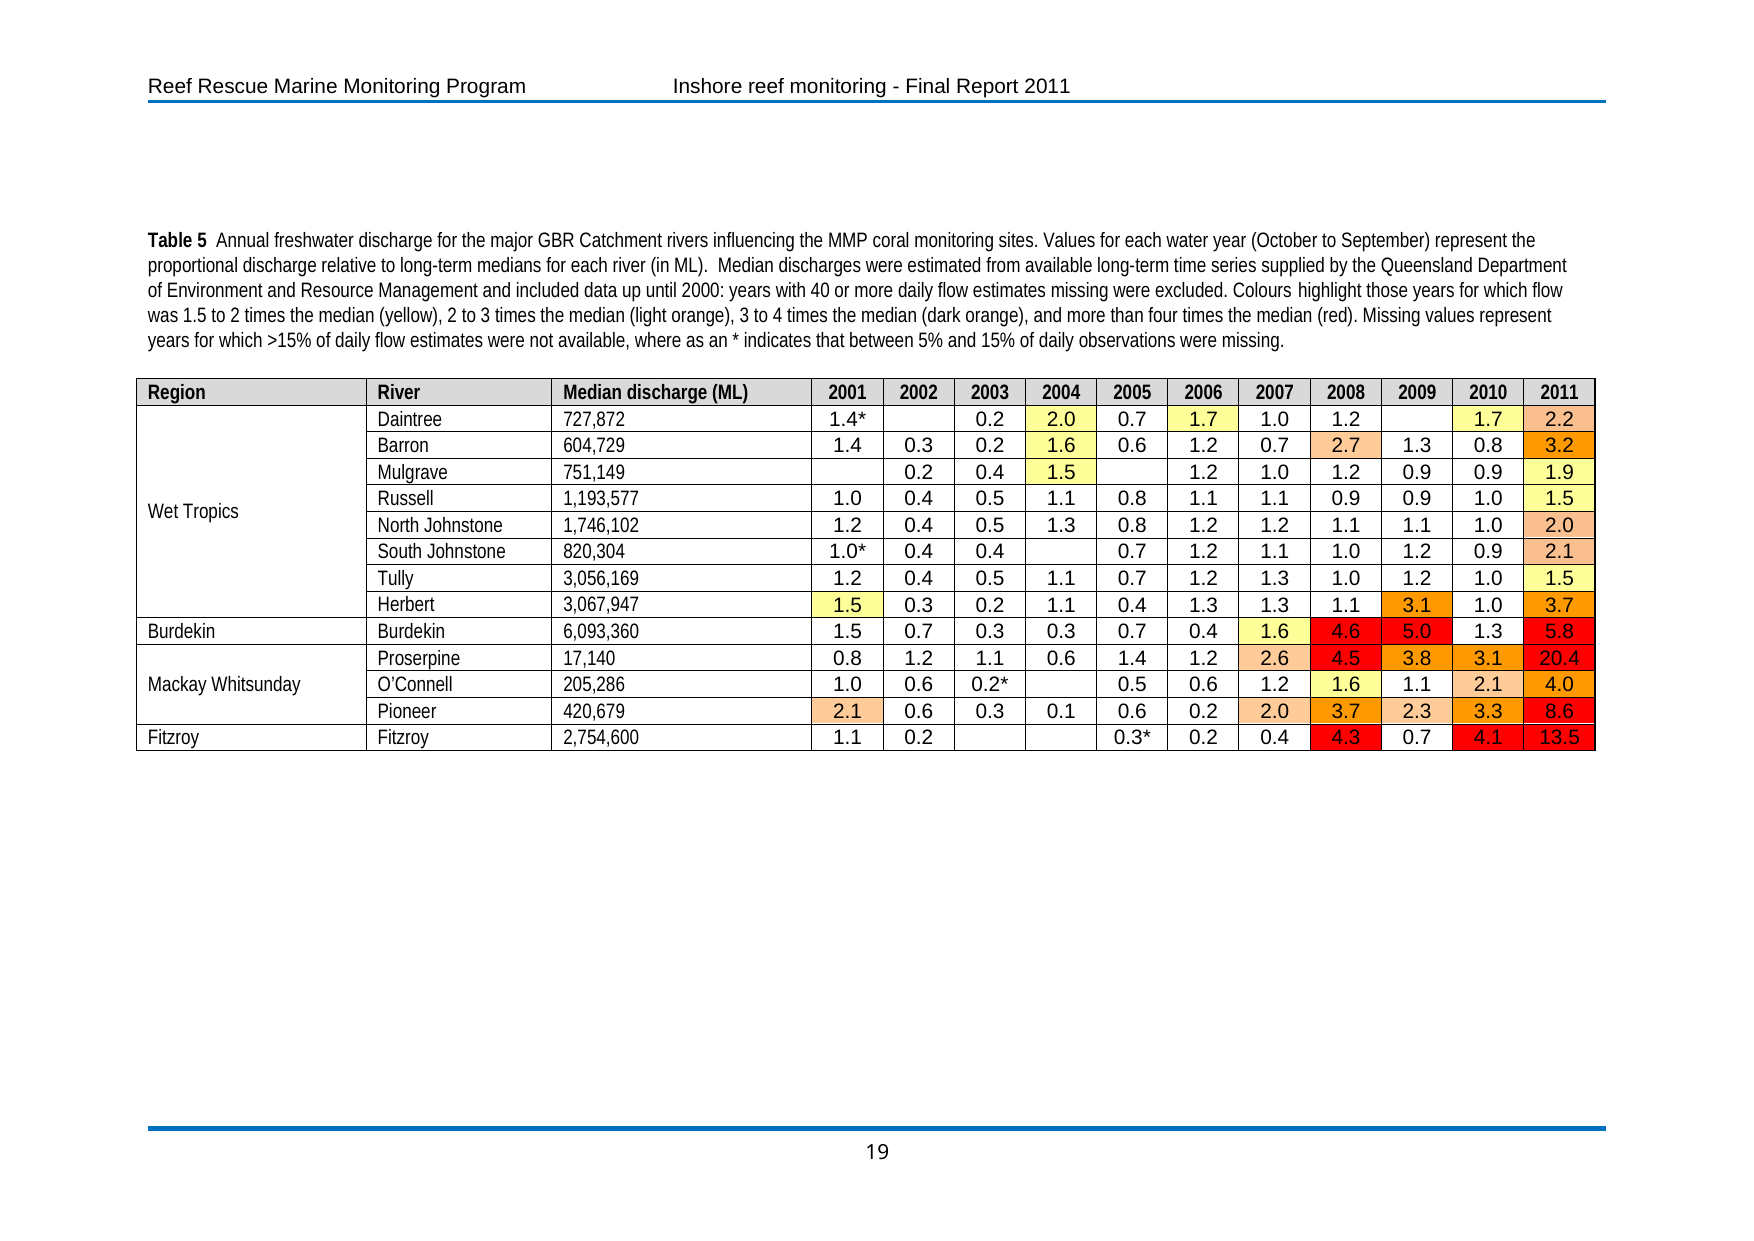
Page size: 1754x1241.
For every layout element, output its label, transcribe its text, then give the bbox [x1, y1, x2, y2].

table_cell 1.5 [812, 592, 883, 617]
table_cell 1.3 [1239, 565, 1310, 591]
table_header River [367, 379, 551, 405]
table_cell 0.1 [1026, 698, 1096, 723]
table_cell [1097, 459, 1167, 484]
table_cell 1.2 [1382, 539, 1452, 564]
table_cell 1.7 [1168, 406, 1238, 431]
table_cell 3.2 [1524, 432, 1594, 458]
table_cell 0.6 [1097, 432, 1167, 458]
table_cell 3.3 [1453, 698, 1523, 723]
table_cell O’Connell [367, 671, 551, 697]
table_cell 3.1 [1382, 592, 1452, 617]
table_header 2002 [884, 379, 954, 405]
table_header 2009 [1382, 379, 1452, 405]
table_cell 1.3 [1168, 592, 1238, 617]
table_cell 1.6 [1239, 618, 1310, 644]
table_cell 0.3* [1097, 725, 1167, 750]
table_cell 1.1 [1311, 592, 1381, 617]
table_header 2005 [1097, 379, 1167, 405]
table_cell 727,872 [552, 406, 811, 431]
table_cell 1.6 [1026, 432, 1096, 458]
table_cell 0.2* [955, 671, 1025, 697]
table_cell 1.2 [884, 645, 954, 670]
table_cell Burdekin [367, 618, 551, 644]
table_cell 0.9 [1311, 485, 1381, 511]
table_cell 5.0 [1382, 618, 1452, 644]
table_cell 0.8 [1097, 512, 1167, 537]
table_cell 1.1 [1382, 671, 1452, 697]
table_cell 0.2 [884, 725, 954, 750]
table_cell 0.6 [884, 671, 954, 697]
table_cell 0.3 [1026, 618, 1096, 644]
table_cell 2,754,600 [552, 725, 811, 750]
table_cell Fitzroy [137, 725, 366, 750]
table_cell 0.3 [884, 592, 954, 617]
table_cell 2.1 [1524, 539, 1594, 564]
table_cell 0.7 [1097, 539, 1167, 564]
table_cell 8.6 [1524, 698, 1594, 723]
table_cell 0.8 [1453, 432, 1523, 458]
table_cell [812, 459, 883, 484]
table_cell 1.3 [1239, 592, 1310, 617]
table_cell 1.1 [955, 645, 1025, 670]
table_cell 1,746,102 [552, 512, 811, 537]
table_cell 0.3 [955, 698, 1025, 723]
table_header 2010 [1453, 379, 1523, 405]
table_cell [1026, 671, 1096, 697]
table_cell 0.3 [955, 618, 1025, 644]
table_cell 4.5 [1311, 645, 1381, 670]
table_cell 2.0 [1524, 512, 1594, 537]
table_cell 0.5 [955, 512, 1025, 537]
table_cell 3.7 [1524, 592, 1594, 617]
table_cell 1,193,577 [552, 485, 811, 511]
table_cell Barron [367, 432, 551, 458]
table_cell 1.1 [1382, 512, 1452, 537]
table_cell 1.2 [1168, 459, 1238, 484]
table_cell 13.5 [1524, 725, 1594, 750]
table_cell 0.7 [1097, 565, 1167, 591]
table_cell 2.6 [1239, 645, 1310, 670]
table_cell 0.9 [1382, 485, 1452, 511]
table_cell North Johnstone [367, 512, 551, 537]
table_cell [1026, 725, 1096, 750]
table_cell Fitzroy [367, 725, 551, 750]
table_cell 3,067,947 [552, 592, 811, 617]
table_cell 1.0* [812, 539, 883, 564]
table_cell 0.7 [1097, 406, 1167, 431]
table_cell [955, 725, 1025, 750]
table_cell 1.9 [1524, 459, 1594, 484]
table_cell 1.3 [1026, 512, 1096, 537]
table_cell 820,304 [552, 539, 811, 564]
table_cell Russell [367, 485, 551, 511]
table_header Region [137, 379, 366, 405]
text Table 5 Annual freshwater discharge for the major GBR Catchment rivers influencing the MMP coral monitoring sites. Values for each water year (October to September) represent the proportional discharge relative to long-term medians for each river (in ML). Median discharges were estimated from available long-term time series supplied by the Queensland Department of Environment and Resource Management and included data up until 2000: years with 40 or more daily flow estimates missing were excluded. Colours highlight those years for which flow was 1.5 to 2 times the median (yellow), 2 to 3 times the median (light orange), 3 to 4 times the median (dark orange), and more than four times the median (red). Missing values represent years for which >15% of daily flow estimates were not available, where as an * indicates that between 5% and 15% of daily observations were missing. [148, 227, 1582, 352]
table_cell 2.1 [812, 698, 883, 723]
table_cell Pioneer [367, 698, 551, 723]
table_cell 1.4 [812, 432, 883, 458]
table_cell 2.1 [1453, 671, 1523, 697]
table_cell 1.0 [1311, 565, 1381, 591]
table_cell 0.4 [1097, 592, 1167, 617]
table_cell 1.2 [1168, 565, 1238, 591]
table_cell Tully [367, 565, 551, 591]
table_cell 0.4 [884, 539, 954, 564]
table_cell 1.1 [1239, 485, 1310, 511]
table_cell 1.1 [1239, 539, 1310, 564]
table_cell 0.5 [1097, 671, 1167, 697]
table_cell Proserpine [367, 645, 551, 670]
table_cell 0.2 [955, 432, 1025, 458]
table_cell 17,140 [552, 645, 811, 670]
table_header 2008 [1311, 379, 1381, 405]
table_cell 1.0 [1311, 539, 1381, 564]
table_cell 0.6 [1026, 645, 1096, 670]
table_cell 1.1 [1311, 512, 1381, 537]
table_cell 3.1 [1453, 645, 1523, 670]
table_cell 1.2 [1311, 459, 1381, 484]
table_cell 2.3 [1382, 698, 1452, 723]
table_cell 1.3 [1453, 618, 1523, 644]
table_cell Burdekin [137, 618, 366, 644]
table_cell Daintree [367, 406, 551, 431]
table_cell 751,149 [552, 459, 811, 484]
table_cell 1.0 [1453, 512, 1523, 537]
table_cell 0.4 [884, 485, 954, 511]
table_cell 0.9 [1453, 539, 1523, 564]
table_cell 0.7 [1382, 725, 1452, 750]
table_cell Mulgrave [367, 459, 551, 484]
table_cell 2.0 [1026, 406, 1096, 431]
table_cell 1.2 [1239, 512, 1310, 537]
table_cell 420,679 [552, 698, 811, 723]
table_cell 604,729 [552, 432, 811, 458]
table_cell 4.1 [1453, 725, 1523, 750]
table_cell 5.8 [1524, 618, 1594, 644]
table_cell 20.4 [1524, 645, 1594, 670]
table_cell 0.3 [884, 432, 954, 458]
table_cell 4.6 [1311, 618, 1381, 644]
table_cell 3.8 [1382, 645, 1452, 670]
table_cell 1.2 [1168, 512, 1238, 537]
table_cell 1.0 [1239, 406, 1310, 431]
table_cell 0.2 [955, 592, 1025, 617]
table_cell 1.6 [1311, 671, 1381, 697]
table_cell 3.7 [1311, 698, 1381, 723]
table_cell 1.7 [1453, 406, 1523, 431]
table_cell 0.4 [955, 459, 1025, 484]
table_cell 1.2 [1168, 432, 1238, 458]
table_cell 1.4* [812, 406, 883, 431]
table_cell 0.7 [884, 618, 954, 644]
table_cell 1.5 [812, 618, 883, 644]
table_header 2006 [1168, 379, 1238, 405]
table_cell 1.0 [812, 671, 883, 697]
table_cell 1.1 [1026, 485, 1096, 511]
table_cell 0.2 [1168, 725, 1238, 750]
table_cell 1.2 [812, 565, 883, 591]
table_cell 1.1 [1026, 565, 1096, 591]
table_cell 2.2 [1524, 406, 1594, 431]
table_cell 1.4 [1097, 645, 1167, 670]
table_cell 0.6 [884, 698, 954, 723]
table_cell 0.7 [1097, 618, 1167, 644]
table_cell 1.2 [1239, 671, 1310, 697]
table_cell 1.1 [1168, 485, 1238, 511]
table_header Median discharge (ML) [552, 379, 811, 405]
table_cell 0.2 [955, 406, 1025, 431]
table_cell South Johnstone [367, 539, 551, 564]
table_cell 0.2 [1168, 698, 1238, 723]
table_cell 0.4 [955, 539, 1025, 564]
table_cell 0.8 [812, 645, 883, 670]
table_cell 1.3 [1382, 432, 1452, 458]
table_cell Herbert [367, 592, 551, 617]
table_cell 0.5 [955, 565, 1025, 591]
table_cell 205,286 [552, 671, 811, 697]
table_cell [1382, 406, 1452, 431]
table_cell 1.5 [1524, 485, 1594, 511]
table_cell 1.0 [1453, 565, 1523, 591]
table_cell 0.7 [1239, 432, 1310, 458]
table_header 2011 [1524, 379, 1594, 405]
table_cell 1.2 [1311, 406, 1381, 431]
table_cell 0.9 [1453, 459, 1523, 484]
table_header 2003 [955, 379, 1025, 405]
table_cell Mackay Whitsunday [137, 645, 366, 723]
table_cell 1.5 [1026, 459, 1096, 484]
table_header 2007 [1239, 379, 1310, 405]
table_header 2001 [812, 379, 883, 405]
table_cell 1.2 [1168, 539, 1238, 564]
table_cell 1.0 [1453, 592, 1523, 617]
table_cell Wet Tropics [137, 406, 366, 617]
table_cell 0.2 [884, 459, 954, 484]
table_cell [884, 406, 954, 431]
table_cell 0.4 [884, 565, 954, 591]
table_cell 0.5 [955, 485, 1025, 511]
table_cell 0.6 [1097, 698, 1167, 723]
table_cell 2.7 [1311, 432, 1381, 458]
table_cell 1.5 [1524, 565, 1594, 591]
table_cell 0.8 [1097, 485, 1167, 511]
table_cell 2.0 [1239, 698, 1310, 723]
table_cell 1.2 [1168, 645, 1238, 670]
table_cell 0.4 [884, 512, 954, 537]
table_cell 1.2 [1382, 565, 1452, 591]
table_cell 3,056,169 [552, 565, 811, 591]
table_cell 4.0 [1524, 671, 1594, 697]
table_cell 1.0 [812, 485, 883, 511]
table_cell 0.9 [1382, 459, 1452, 484]
table_cell 1.2 [812, 512, 883, 537]
table_cell 6,093,360 [552, 618, 811, 644]
table_cell [1026, 539, 1096, 564]
table_cell 1.1 [1026, 592, 1096, 617]
table_cell 1.0 [1453, 485, 1523, 511]
table_cell 0.4 [1168, 618, 1238, 644]
table_header 2004 [1026, 379, 1096, 405]
table_cell 4.3 [1311, 725, 1381, 750]
table_cell 0.4 [1239, 725, 1310, 750]
table_cell 1.0 [1239, 459, 1310, 484]
table_cell 1.1 [812, 725, 883, 750]
table_cell 0.6 [1168, 671, 1238, 697]
